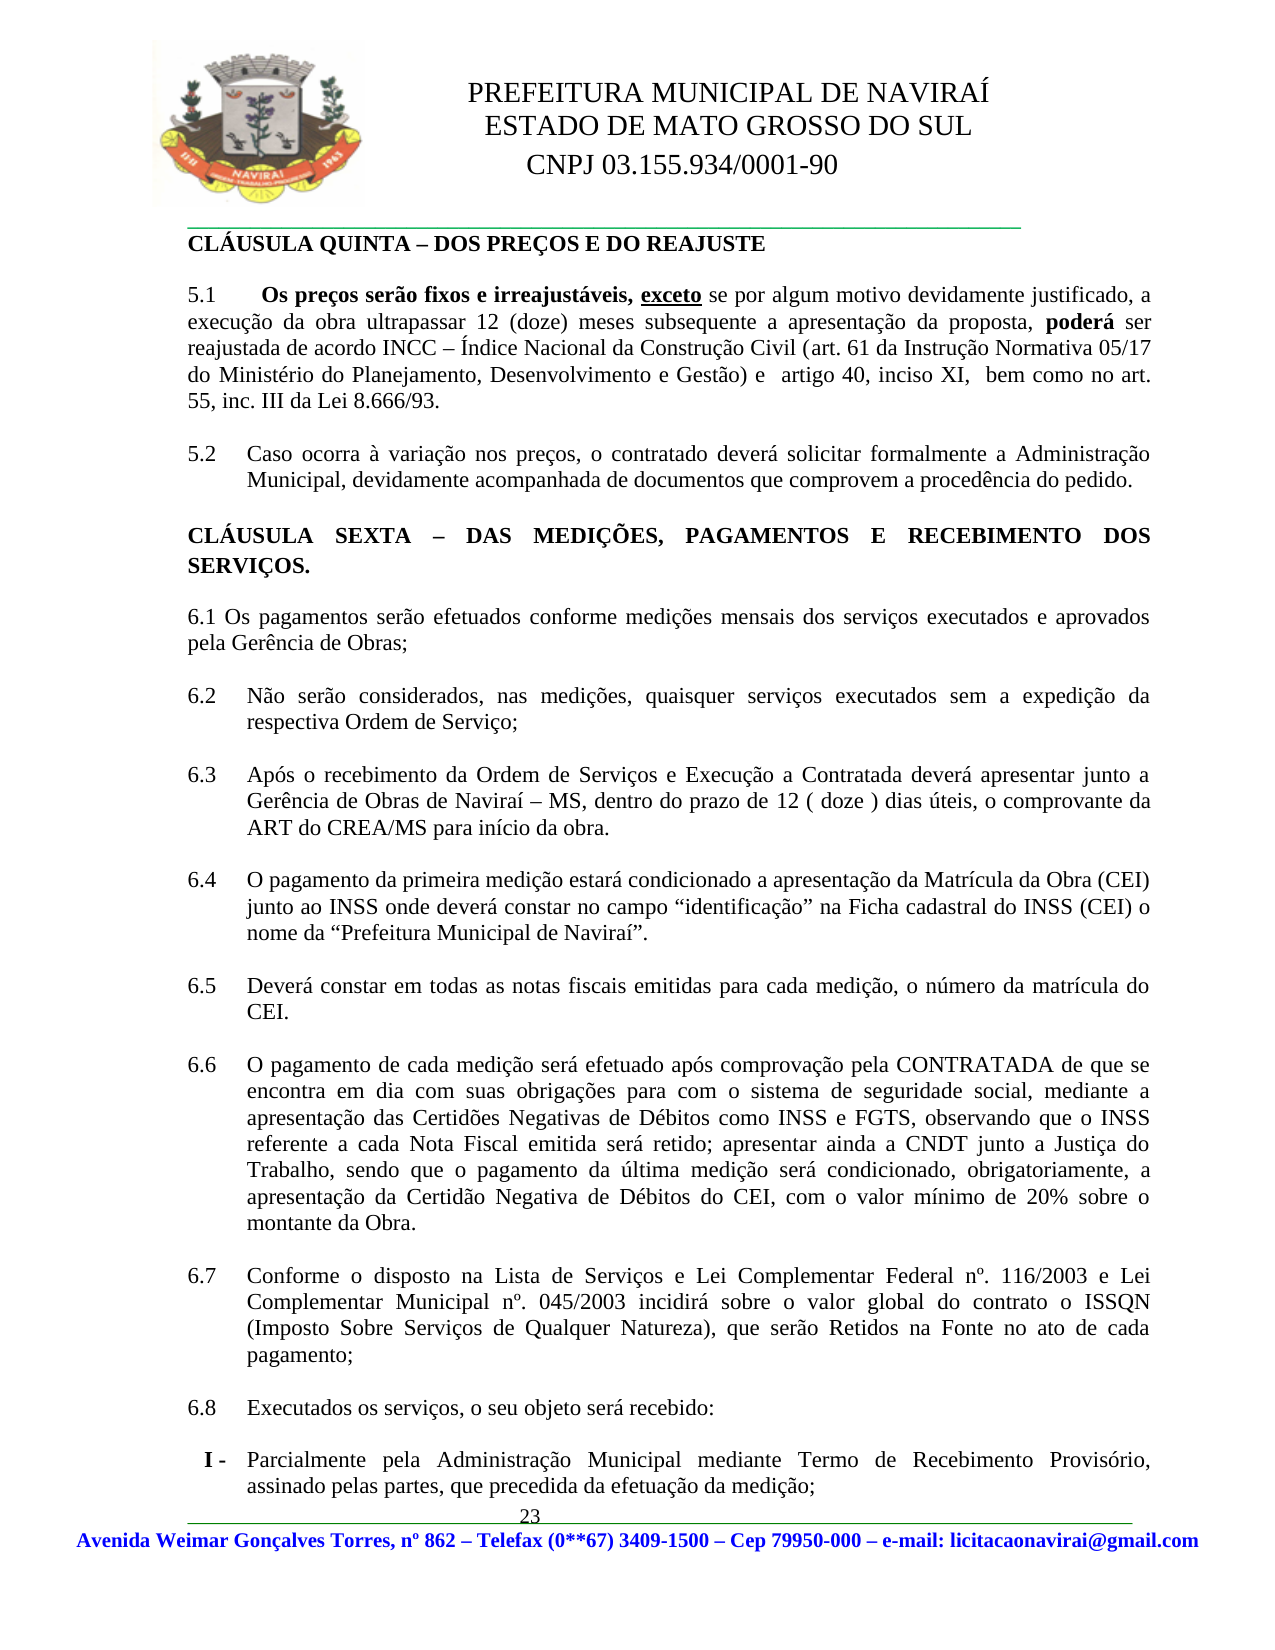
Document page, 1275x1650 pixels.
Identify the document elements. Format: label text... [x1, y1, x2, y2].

list Parcialmente pela Administração Municipal mediante Termo de Recebimento Provisório, assinado pelas partes, que precedida da efetuação da medição; [232, 1446, 1152, 1499]
list Conforme o disposto na Lista de Serviços e Lei Complementar Federal nº. 116/2003 e Lei Complementar Municipal nº. 045/2003 incidirá sobre o valor global do contrato o ISSQN (Imposto Sobre Serviços de Qualquer Natureza), que serão Retidos na Fonte no ato de cada pagamento; [187, 1262, 1152, 1367]
text CLÁUSULA QUINTA – DOS PREÇOS E DO REAJUSTE [187, 231, 1152, 257]
text 5.1 Os preços serão fixos e irreajustáveis, exceto se por algum motivo devidamente justificado, a execução da obra ultrapassar 12 (doze) meses subsequente a apresentação da proposta, poderá ser reajustada de acordo INCC – Índice Nacional da Construção Civil (art. 61 da Instrução Normativa 05/17 do Ministério do Planejamento, Desenvolvimento e Gestão) e artigo 40, inciso XI, bem como no art. 55, inc. III da Lei 8.666/93. [187, 282, 1152, 413]
list Executados os serviços, o seu objeto será recebido: [187, 1393, 1152, 1420]
text 5.2 Caso ocorra à variação nos preços, o contratado deverá solicitar formalmente a Administração Municipal, devidamente acompanhada de documentos que comprovem a procedência do pedido. [187, 440, 1152, 492]
text CLÁUSULA SEXTA – DAS MEDIÇÕES, PAGAMENTOS E RECEBIMENTO DOS SERVIÇOS. [187, 522, 1152, 578]
list O pagamento de cada medição será efetuado após comprovação pela CONTRATADA de que se encontra em dia com suas obrigações para com o sistema de seguridade social, mediante a apresentação das Certidões Negativas de Débitos como INSS e FGTS, observando que o INSS referente a cada Nota Fiscal emitida será retido; apresentar ainda a CNDT junto a Justiça do Trabalho, sendo que o pagamento da última medição será condicionado, obrigatoriamente, a apresentação da Certidão Negativa de Débitos do CEI, com o valor mínimo de 20% sobre o montante da Obra. [187, 1051, 1152, 1235]
picture [152, 40, 370, 207]
list Deverá constar em todas as notas fiscais emitidas para cada medição, o número da matrícula do CEI. [187, 972, 1152, 1024]
list Não serão considerados, nas medições, quaisquer serviços executados sem a expedição da respectiva Ordem de Serviço; [187, 682, 1152, 735]
list O pagamento da primeira medição estará condicionado a apresentação da Matrícula da Obra (CEI) junto ao INSS onde deverá constar no campo “identificação” na Ficha cadastral do INSS (CEI) o nome da “Prefeitura Municipal de Naviraí”. [187, 866, 1152, 946]
list Após o recebimento da Ordem de Serviços e Execução a Contratada deverá apresentar junto a Gerência de Obras de Naviraí – MS, dentro do prazo de 12 ( doze ) dias úteis, o comprovante da ART do CREA/MS para início da obra. [187, 761, 1152, 840]
text 6.1 Os pagamentos serão efetuados conforme medições mensais dos serviços executados e aprovados pela Gerência de Obras; [187, 603, 1152, 656]
